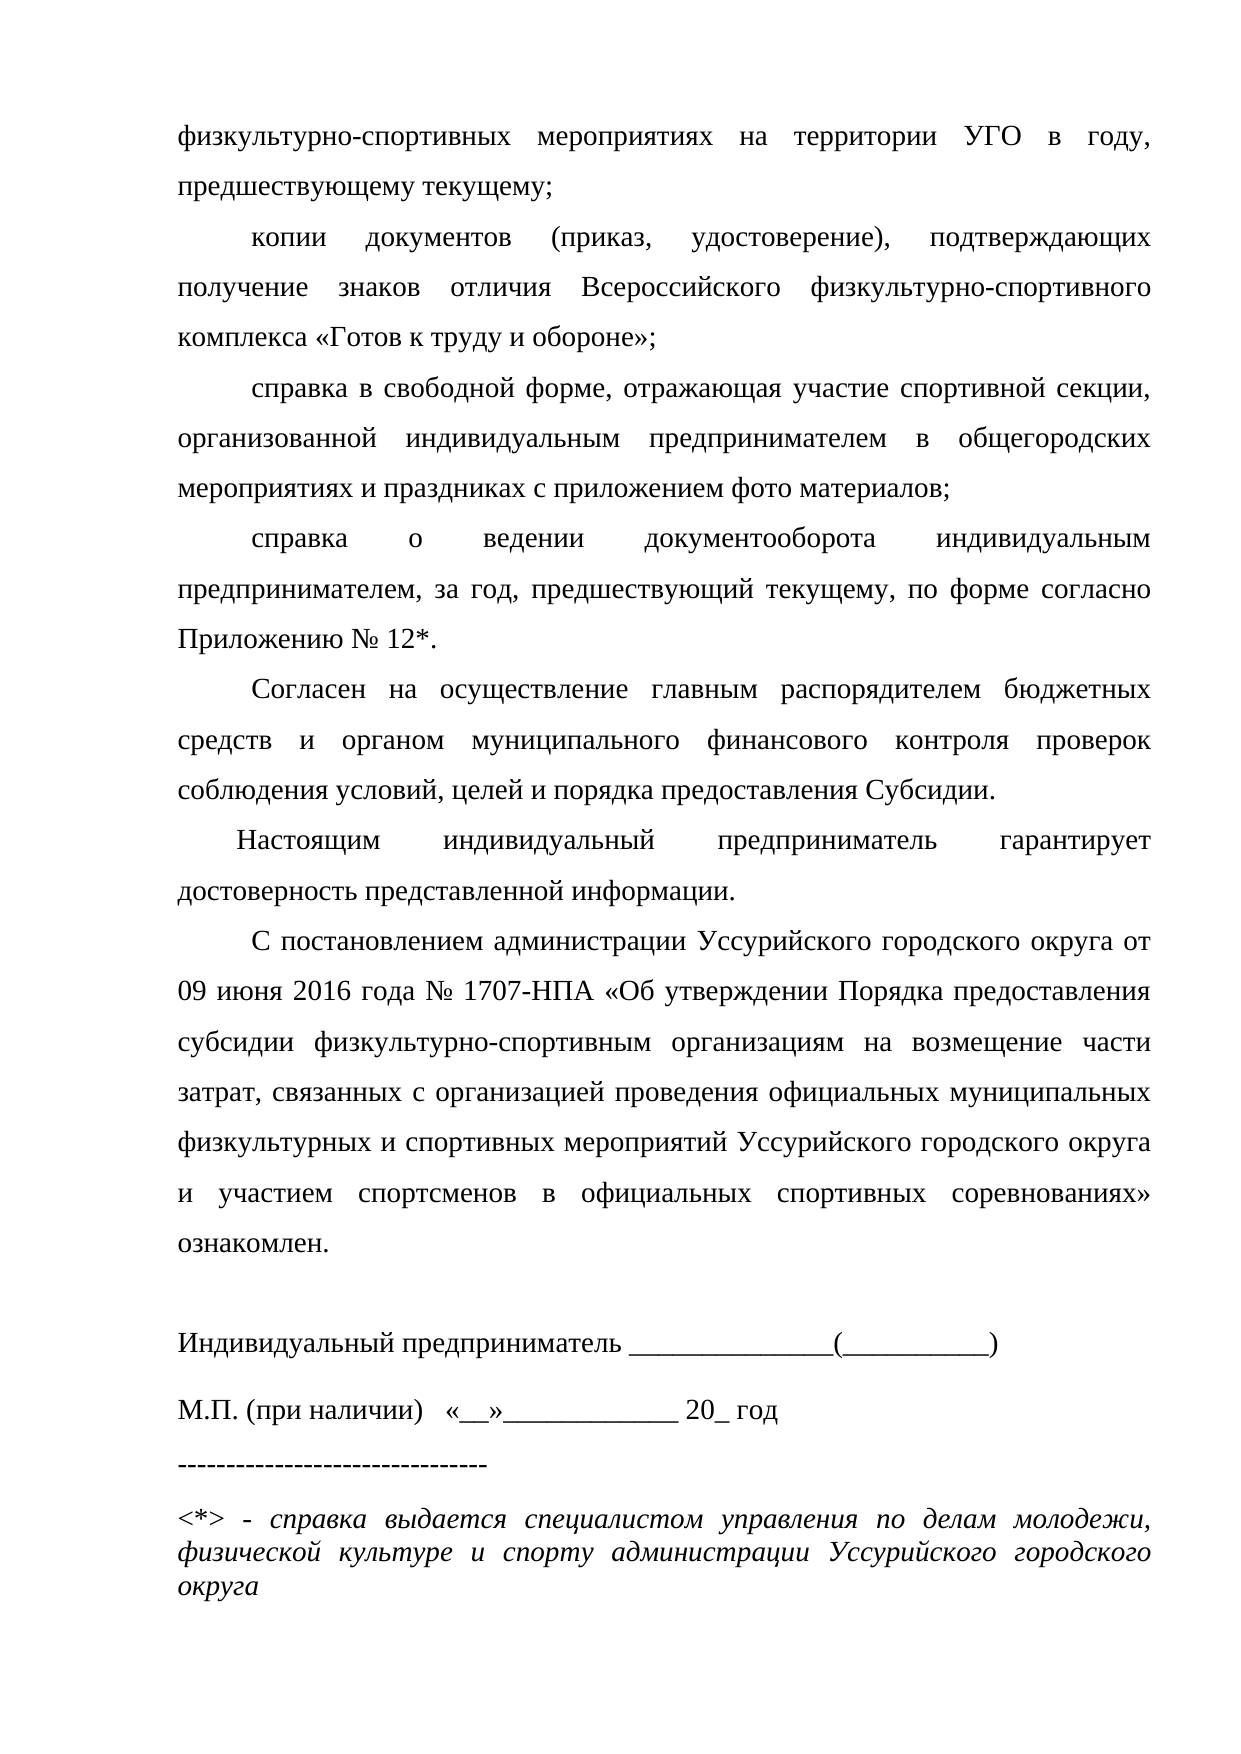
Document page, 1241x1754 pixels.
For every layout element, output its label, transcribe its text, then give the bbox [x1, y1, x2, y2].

text справка о ведении документооборота индивидуальным предпринимателем, за год, предшествующий текущему, по форме согласно Приложению № 12*. [177, 521, 1152, 655]
text Настоящим индивидуальный предприниматель гарантирует достоверность представленной информации. [177, 822, 1152, 906]
text <*> - справка выдается специалистом управления по делам молодежи, физической культуре и спорту администрации Уссурийского городского округа [177, 1501, 1152, 1601]
text С постановлением администрации Уссурийского городского округа от 09 июня 2016 года № 1707-НПА «Об утверждении Порядка предоставления субсидии физкультурно-спортивным организациям на возмещение части затрат, связанных с организацией проведения официальных муниципальных физкультурных и спортивных мероприятий Уссурийского городского округа и участием спортсменов в официальных спортивных соревнованиях» ознакомлен. [177, 923, 1152, 1258]
text копии документов (приказ, удостоверение), подтверждающих получение знаков отличия Всероссийского физкультурно-спортивного комплекса «Готов к труду и обороне»; [177, 219, 1152, 353]
text Согласен на осуществление главным распорядителем бюджетных средств и органом муниципального финансового контроля проверок соблюдения условий, целей и порядка предоставления Субсидии. [177, 672, 1152, 806]
text -------------------------------- [177, 1446, 1152, 1480]
text М.П. (при наличии) «__»____________ 20_ год [177, 1392, 1152, 1426]
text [177, 118, 1152, 202]
text Индивидуальный предприниматель ______________(__________) [177, 1326, 1152, 1359]
text справка в свободной форме, отражающая участие спортивной секции, организованной индивидуальным предпринимателем в общегородских мероприятиях и праздниках с приложением фото материалов; [177, 370, 1152, 504]
